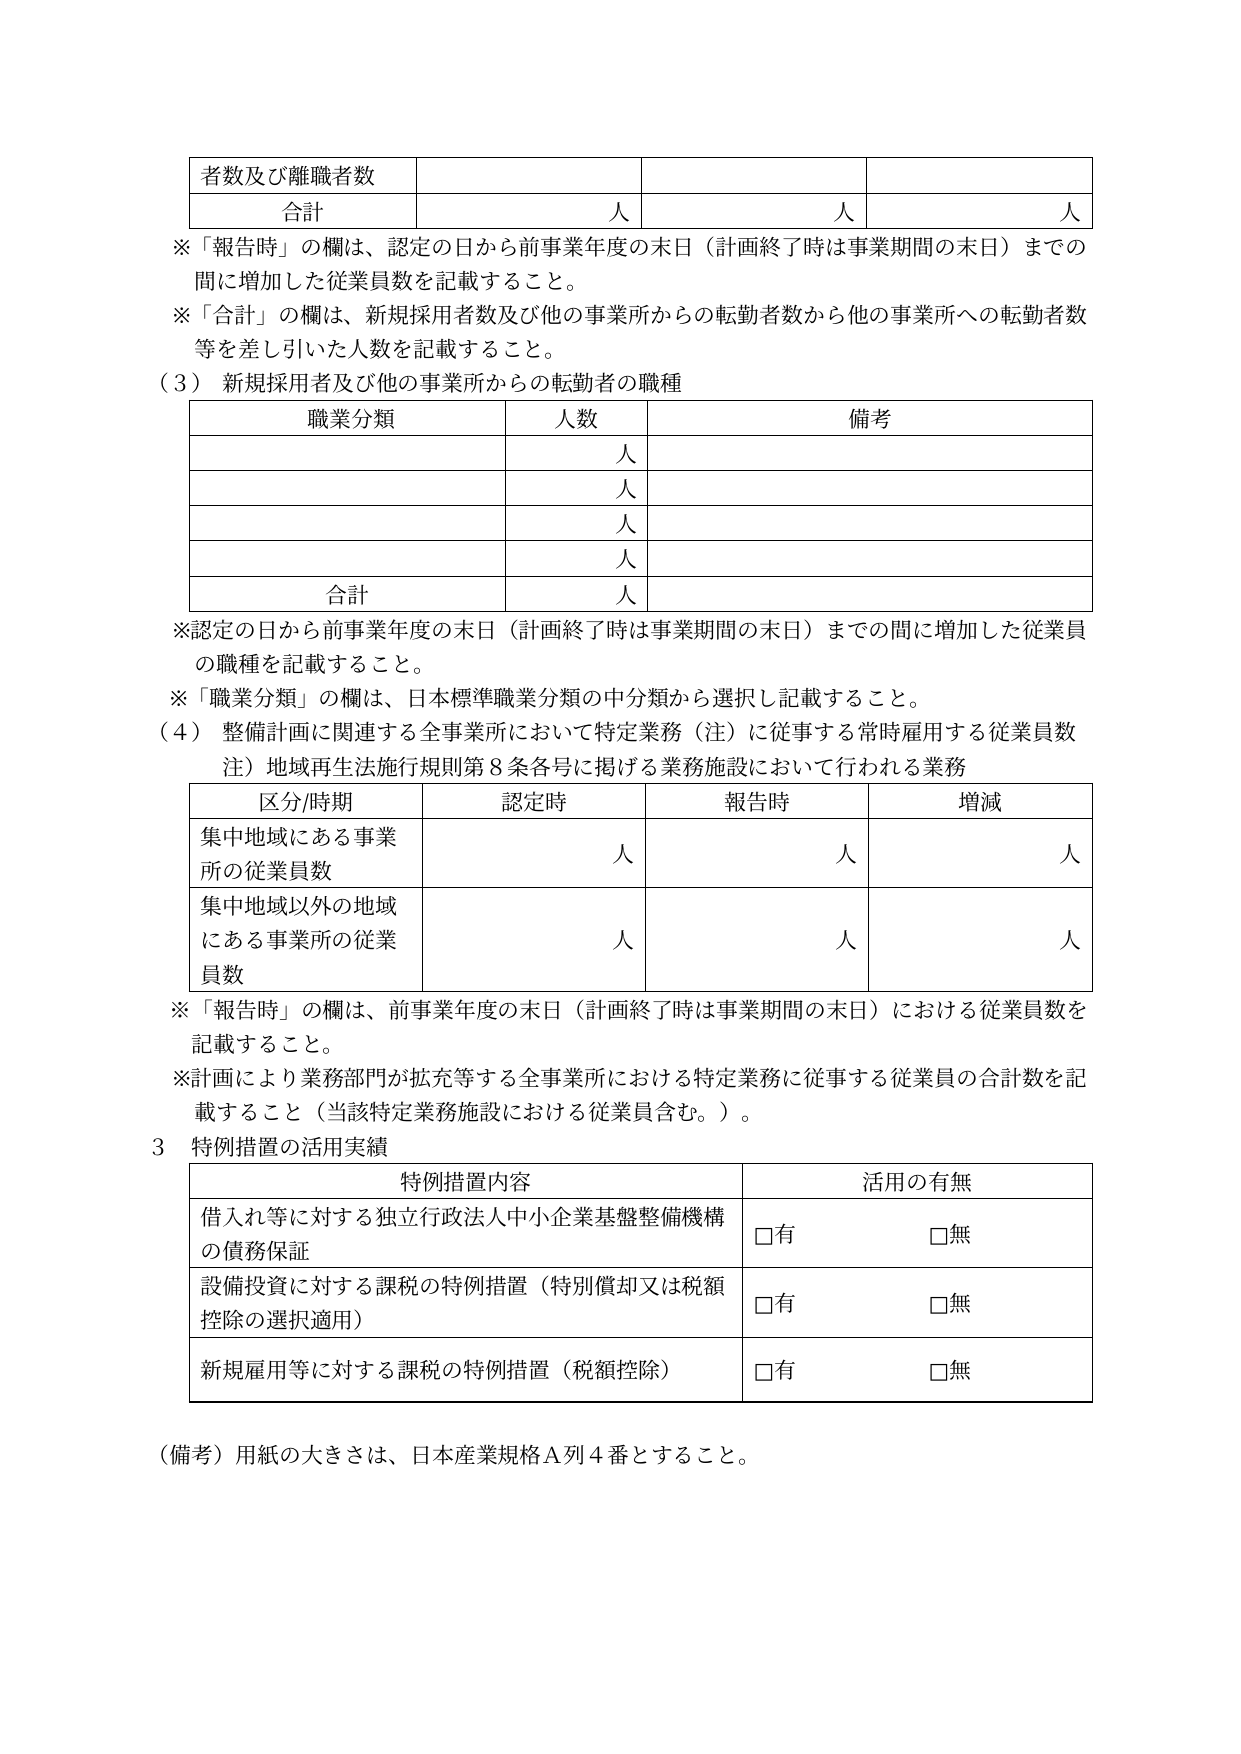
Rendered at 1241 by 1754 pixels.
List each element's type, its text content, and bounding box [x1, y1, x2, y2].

table_cell 設備投資に対する課税の特例措置（特別償却又は税額控除の選択適用） [190, 1268, 742, 1337]
table_header 人数 [506, 401, 647, 435]
text ※認定の日から前事業年度の末日（計画終了時は事業期間の末日）までの間に増加した従業員の職種を記載すること。 [173, 612, 1092, 680]
list 新規採用者及び他の事業所からの転勤者の職種 [148, 365, 1092, 399]
text （備考）用紙の大きさは、日本産業規格Ａ列４番とすること。 [148, 1437, 1092, 1471]
table_cell □有 [743, 1268, 917, 1337]
text ※計画により業務部門が拡充等する全事業所における特定業務に従事する従業員の合計数を記載すること（当該特定業務施設における従業員含む。）。 [173, 1060, 1092, 1128]
table_cell 人 [417, 194, 641, 228]
table_cell 人 [417, 158, 641, 192]
text ３ 特例措置の活用実績 [148, 1128, 1092, 1163]
table_cell [190, 471, 505, 505]
table_cell 人 [867, 158, 1092, 192]
table_cell [190, 436, 505, 470]
table_cell [648, 506, 1092, 540]
table_cell 集中地域以外の地域にある事業所の従業員数 [190, 888, 422, 991]
table_cell 新規雇用等に対する課税の特例措置（税額控除） [190, 1338, 742, 1401]
table_cell 人 [642, 194, 866, 228]
table_cell 人 [867, 194, 1092, 228]
table_cell 人 [869, 819, 1092, 887]
table_cell [648, 577, 1092, 611]
table_cell 合計 [190, 577, 505, 611]
table_header 備考 [648, 401, 1092, 435]
table_cell □無 [917, 1268, 1092, 1337]
table_header 増減 [869, 784, 1092, 818]
table_header 活用の有無 [743, 1164, 1092, 1198]
table_cell 人 [506, 541, 647, 576]
table_cell [648, 436, 1092, 470]
table_cell 人 [869, 888, 1092, 991]
text ※「合計」の欄は、新規採用者数及び他の事業所からの転勤者数から他の事業所への転勤者数等を差し引いた人数を記載すること。 [173, 297, 1092, 365]
table_cell [190, 506, 505, 540]
list 整備計画に関連する全事業所において特定業務（注）に従事する常時雇用する従業員数 注）地域再生法施行規則第８条各号に掲げる業務施設において行われる業務 [148, 714, 1092, 783]
table_cell 人 [646, 819, 868, 887]
table_cell □有 [743, 1199, 917, 1267]
table_cell □無 [917, 1199, 1092, 1267]
table_cell [190, 541, 505, 576]
table_header 特例措置内容 [190, 1164, 742, 1198]
table_cell 人 [423, 819, 645, 887]
table_cell 集中地域にある事業所の従業員数 [190, 819, 422, 887]
table_cell 人 [423, 888, 645, 991]
text ※「職業分類」の欄は、日本標準職業分類の中分類から選択し記載すること。 [148, 680, 1092, 714]
table_cell 合計 [190, 194, 416, 228]
text ※「報告時」の欄は、認定の日から前事業年度の末日（計画終了時は事業期間の末日）までの間に増加した従業員数を記載すること。 [173, 229, 1092, 297]
table_cell 人 [506, 471, 647, 505]
text ※「報告時」の欄は、前事業年度の末日（計画終了時は事業期間の末日）における従業員数を記載すること。 [148, 992, 1092, 1060]
table_header 認定時 [423, 784, 645, 818]
table_cell 人 [646, 888, 868, 991]
table_cell 人 [506, 436, 647, 470]
table_header 報告時 [646, 784, 868, 818]
table_cell □有 [743, 1338, 917, 1401]
table_cell 人 [642, 158, 866, 192]
table_cell 他の事業所への転勤者数及び離職者数 [190, 158, 416, 192]
table_cell □無 [917, 1338, 1092, 1401]
table_header 職業分類 [190, 401, 505, 435]
table_cell [648, 541, 1092, 576]
table_cell 人 [506, 577, 647, 611]
table_cell [648, 471, 1092, 505]
table_cell 借入れ等に対する独立行政法人中小企業基盤整備機構の債務保証 [190, 1199, 742, 1267]
table_cell 人 [506, 506, 647, 540]
table_header 区分/時期 [190, 784, 422, 818]
